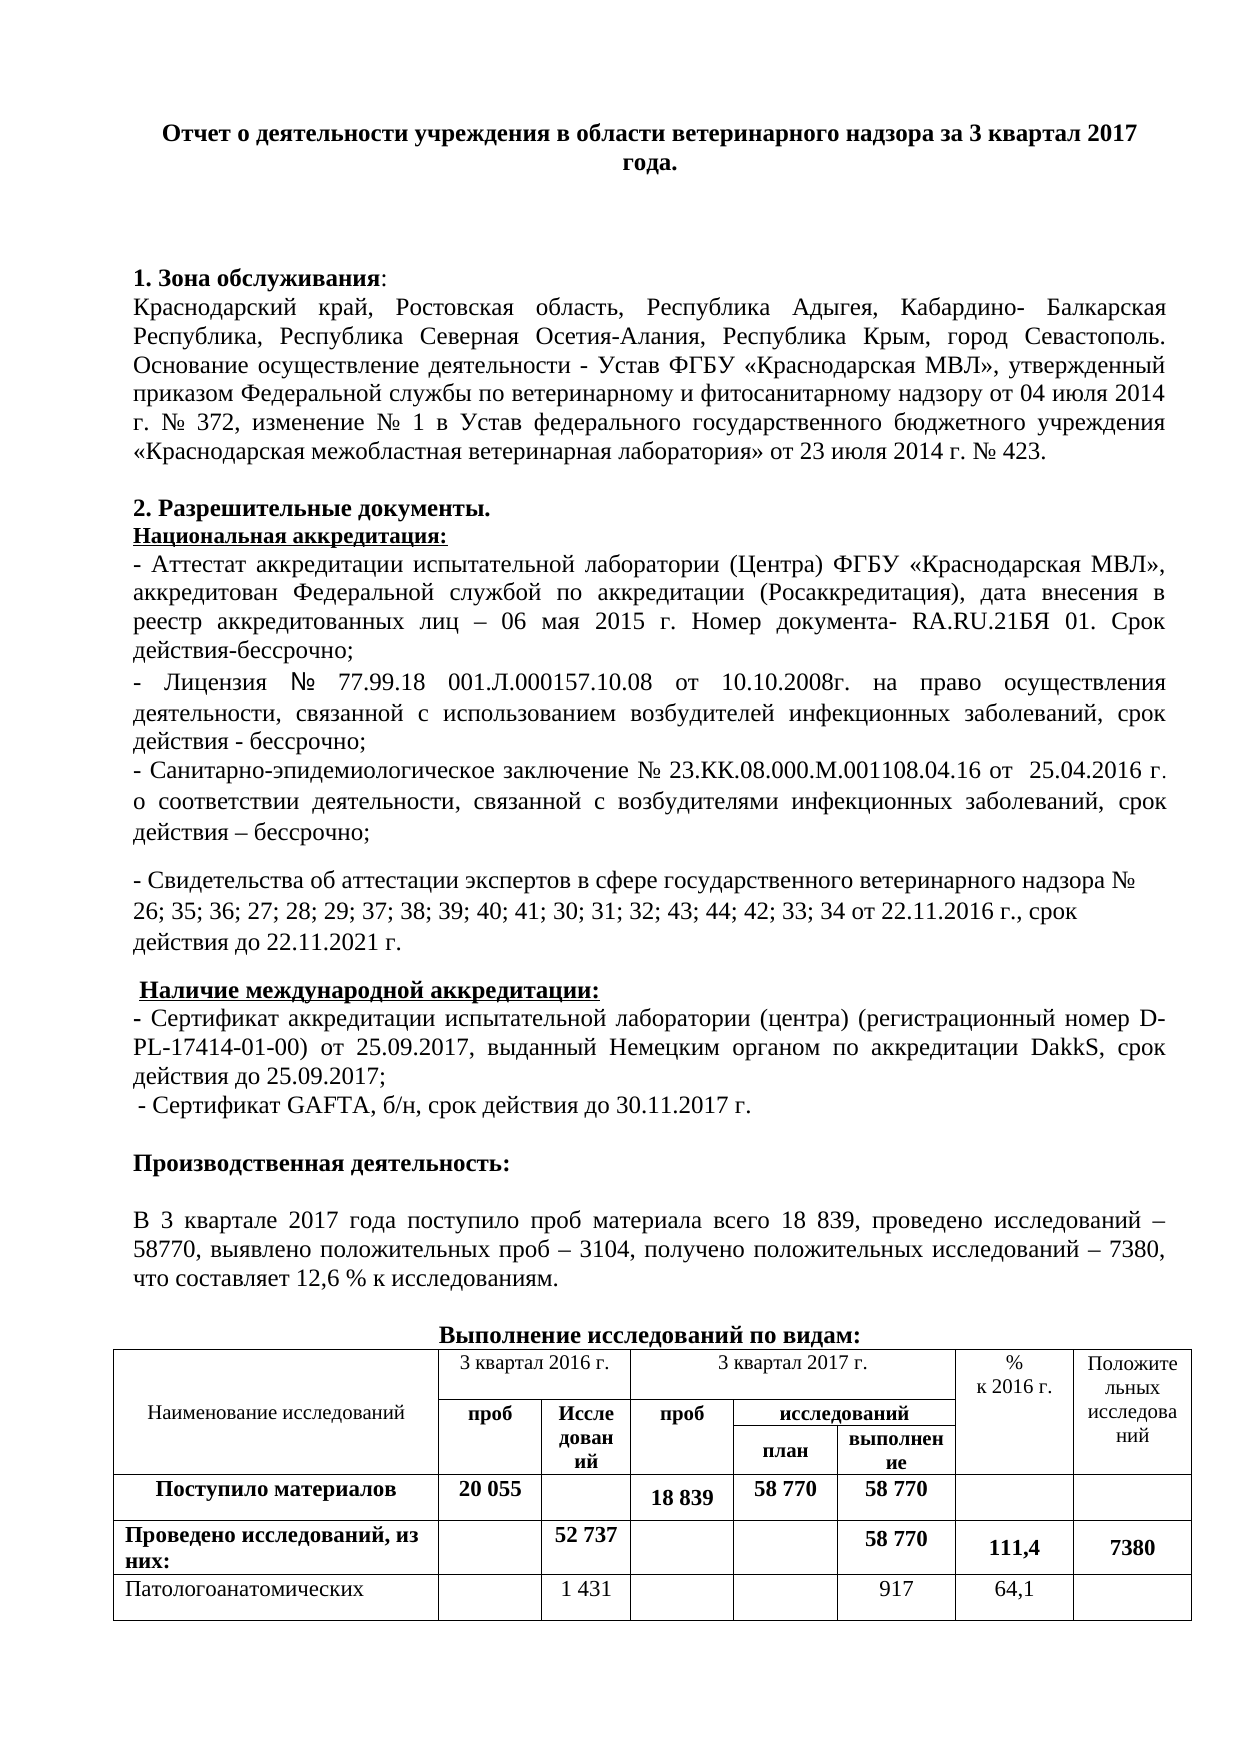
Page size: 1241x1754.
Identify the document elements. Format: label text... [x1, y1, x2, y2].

table_cell [1074, 1475, 1191, 1520]
text Отчет о деятельности учреждения в области ветеринарного надзора за 3 квартал 2017 года. [133, 118, 1167, 176]
table_header % к 2016 г. [956, 1350, 1073, 1474]
table_cell [734, 1575, 837, 1620]
text Наличие международной аккредитации: [133, 975, 1167, 1003]
table_cell Исследований [542, 1400, 630, 1474]
table_cell исследований [734, 1400, 955, 1424]
table_cell проб [631, 1400, 733, 1474]
text В 3 квартале 2017 года поступило проб материала всего 18 839, проведено исследований – 58770, выявлено положительных проб – 3104, получено положительных исследований – 7380, что составляет 12,6 % к исследованиям. [133, 1205, 1167, 1291]
table_cell Патологоанатомических [114, 1575, 438, 1620]
table_cell 20 055 [439, 1475, 541, 1520]
table_cell 1 431 [542, 1575, 630, 1620]
table_cell 58 770 [838, 1475, 955, 1520]
text Выполнение исследований по видам: [133, 1320, 1167, 1349]
table_header 3 квартал 2016 г. [439, 1350, 630, 1399]
text Краснодарский край, Ростовская область, Республика Адыгея, Кабардино- Балкарская Республика, Республика Северная Осетия-Алания, Республика Крым, город Севастополь. Основание осуществление деятельности - Устав ФГБУ «Краснодарская МВЛ», утвержденный приказом Федеральной службы по ветеринарному и фитосанитарному надзору от 04 июля 2014 г. № 372, изменение № 1 в Устав федерального государственного бюджетного учреждения «Краснодарская межобластная ветеринарная лаборатория» от 23 июля 2014 г. № 423. [133, 292, 1167, 465]
table_cell [956, 1475, 1073, 1520]
text Производственная деятельность: [133, 1148, 1167, 1176]
text 1. Зона обслуживания: [133, 263, 1167, 292]
table_cell 111,4 [956, 1521, 1073, 1573]
table_cell [734, 1521, 837, 1573]
table_header 3 квартал 2017 г. [631, 1350, 955, 1399]
table_header Положительных исследований [1074, 1350, 1191, 1474]
table_cell 58 770 [838, 1521, 955, 1573]
table_cell Проведено исследований, из них: [114, 1521, 438, 1573]
table_cell [631, 1575, 733, 1620]
table_cell [439, 1521, 541, 1573]
text - Аттестат аккредитации испытательной лаборатории (Центра) ФГБУ «Краснодарская МВЛ», аккредитован Федеральной службой по аккредитации (Росаккредитация), дата внесения в реестр аккредитованных лиц – 06 мая 2015 г. Номер документа- RA.RU.21БЯ 01. Срок действия-бессрочно; [133, 549, 1167, 664]
text - Свидетельства об аттестации экспертов в сфере государственного ветеринарного надзора № 26; 35; 36; 27; 28; 29; 37; 38; 39; 40; 41; 30; 31; 32; 43; 44; 42; 33; 34 от 22.11.2016 г., срок действия до 22.11.2021 г. [133, 865, 1167, 956]
table_cell [439, 1575, 541, 1620]
table_cell [631, 1521, 733, 1573]
table_cell 917 [838, 1575, 955, 1620]
table_cell выполнение [838, 1426, 955, 1474]
table_cell 7380 [1074, 1521, 1191, 1573]
table_cell Поступило материалов [114, 1475, 438, 1520]
text - Лицензия № 77.99.18 001.Л.000157.10.08 от 10.10.2008г. на право осуществления деятельности, связанной с использованием возбудителей инфекционных заболеваний, срок действия - бессрочно; [133, 664, 1167, 755]
table_cell проб [439, 1400, 541, 1474]
table_cell 52 737 [542, 1521, 630, 1573]
text Национальная аккредитация: [133, 522, 1167, 549]
table_header Наименование исследований [114, 1350, 438, 1474]
table_cell план [734, 1426, 837, 1474]
table_cell 18 839 [631, 1475, 733, 1520]
text - Сертификат аккредитации испытательной лаборатории (центра) (регистрационный номер D-PL-17414-01-00) от 25.09.2017, выданный Немецким органом по аккредитации DakkS, срок действия до 25.09.2017; [133, 1003, 1167, 1090]
text - Санитарно-эпидемиологическое заключение № 23.КК.08.000.М.001108.04.16 от 25.04.2016 г. о соответствии деятельности, связанной с возбудителями инфекционных заболеваний, срок действия – бессрочно; [133, 755, 1167, 846]
table_cell [542, 1475, 630, 1520]
table_cell 58 770 [734, 1475, 837, 1520]
table_cell 64,1 [956, 1575, 1073, 1620]
text 2. Разрешительные документы. [133, 493, 1167, 522]
text - Сертификат GAFTA, б/н, срок действия до 30.11.2017 г. [133, 1090, 1167, 1119]
table_cell [1074, 1575, 1191, 1620]
